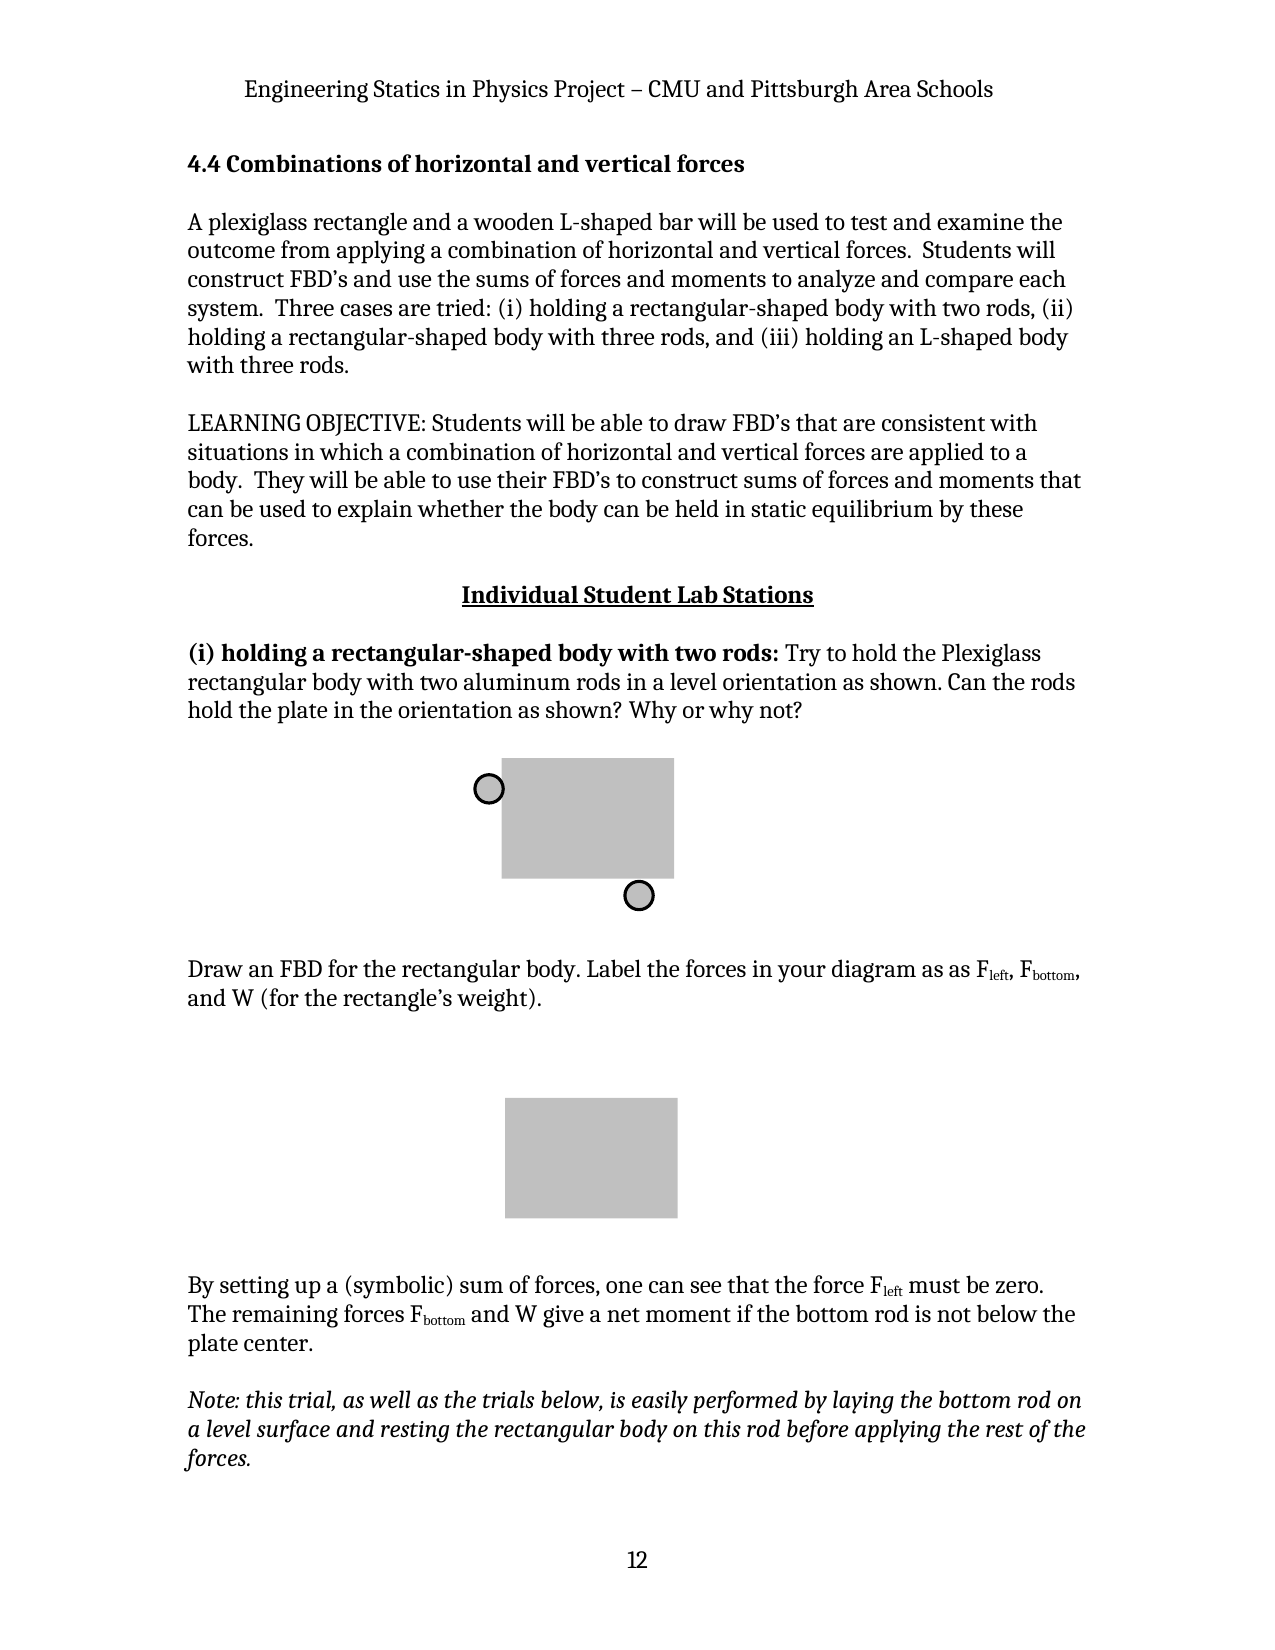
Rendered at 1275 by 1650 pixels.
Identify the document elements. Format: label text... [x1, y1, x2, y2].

text Individual Student Lab Stations [187, 581, 1087, 610]
text Note: this trial, as well as the trials below, is easily performed by laying the bottom rod on a level surface and resting the rectangular body on this rod before applying the rest of the forces. [187, 1386, 1087, 1472]
text By setting up a (symbolic) sum of forces, one can see that the force Fleft must be zero. The remaining forces Fbottom and W give a net moment if the bottom rod is not below the plate center. [187, 1271, 1087, 1357]
text LEARNING OBJECTIVE: Students will be able to draw FBD’s that are consistent with situations in which a combination of horizontal and vertical forces are applied to a body. They will be able to use their FBD’s to construct sums of forces and moments that can be used to explain whether the body can be held in static equilibrium by these forces. [187, 409, 1087, 552]
text 4.4 Combinations of horizontal and vertical forces [187, 150, 1087, 179]
text Draw an FBD for the rectangular body. Label the forces in your diagram as as Fleft, Fbottom, and W (for the rectangle’s weight). [187, 955, 1087, 1012]
text (i) holding a rectangular-shaped body with two rods: Try to hold the Plexiglass rectangular body with two aluminum rods in a level orientation as shown. Can the rods hold the plate in the orientation as shown? Why or why not? [187, 639, 1087, 725]
text A plexiglass rectangle and a wooden L-shaped bar will be used to test and examine the outcome from applying a combination of horizontal and vertical forces. Students will construct FBD’s and use the sums of forces and moments to analyze and compare each system. Three cases are tried: (i) holding a rectangular-shaped body with two rods, (ii) holding a rectangular-shaped body with three rods, and (iii) holding an L-shaped body with three rods. [187, 207, 1087, 380]
